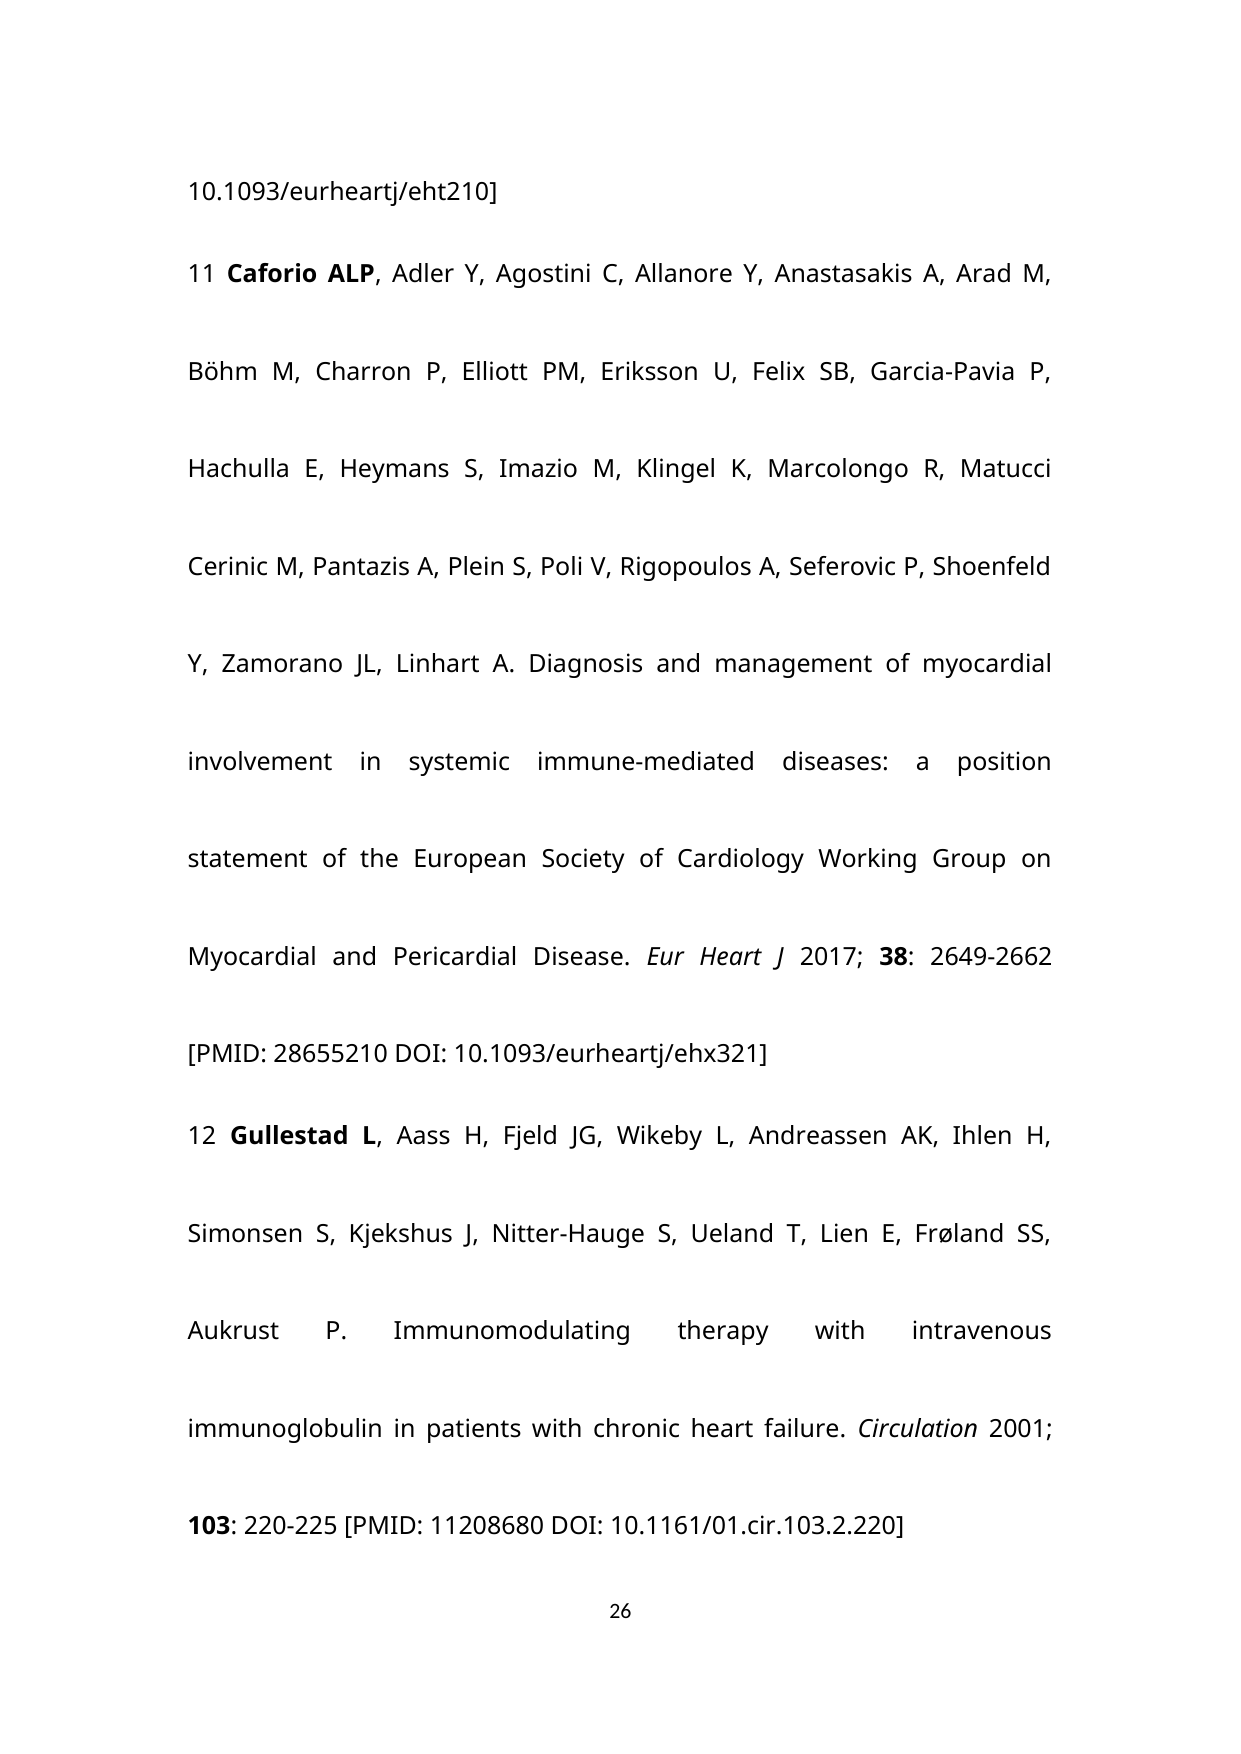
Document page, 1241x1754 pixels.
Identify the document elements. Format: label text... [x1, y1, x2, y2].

text 11 Caforio ALP, Adler Y, Agostini C, Allanore Y, Anastasakis A, Arad M, Böhm M, Charron P, Elliott PM, Eriksson U, Felix SB, Garcia-Pavia P, Hachulla E, Heymans S, Imazio M, Klingel K, Marcolongo R, Matucci Cerinic M, Pantazis A, Plein S, Poli V, Rigopoulos A, Seferovic P, Shoenfeld Y, Zamorano JL, Linhart A. Diagnosis and management of myocardial involvement in systemic immune-mediated diseases: a position statement of the European Society of Cardiology Working Group on Myocardial and Pericardial Disease. Eur Heart J 2017; 38: 2649-2662 [PMID: 28655210 DOI: 10.1093/eurheartj/ehx321] [187, 241, 1053, 1086]
text 12 Gullestad L, Aass H, Fjeld JG, Wikeby L, Andreassen AK, Ihlen H, Simonsen S, Kjekshus J, Nitter-Hauge S, Ueland T, Lien E, Frøland SS, Aukrust P. Immunomodulating therapy with intravenous immunoglobulin in patients with chronic heart failure. Circulation 2001; 103: 220-225 [PMID: 11208680 DOI: 10.1161/01.cir.103.2.220] [187, 1103, 1053, 1558]
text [187, 159, 1053, 224]
